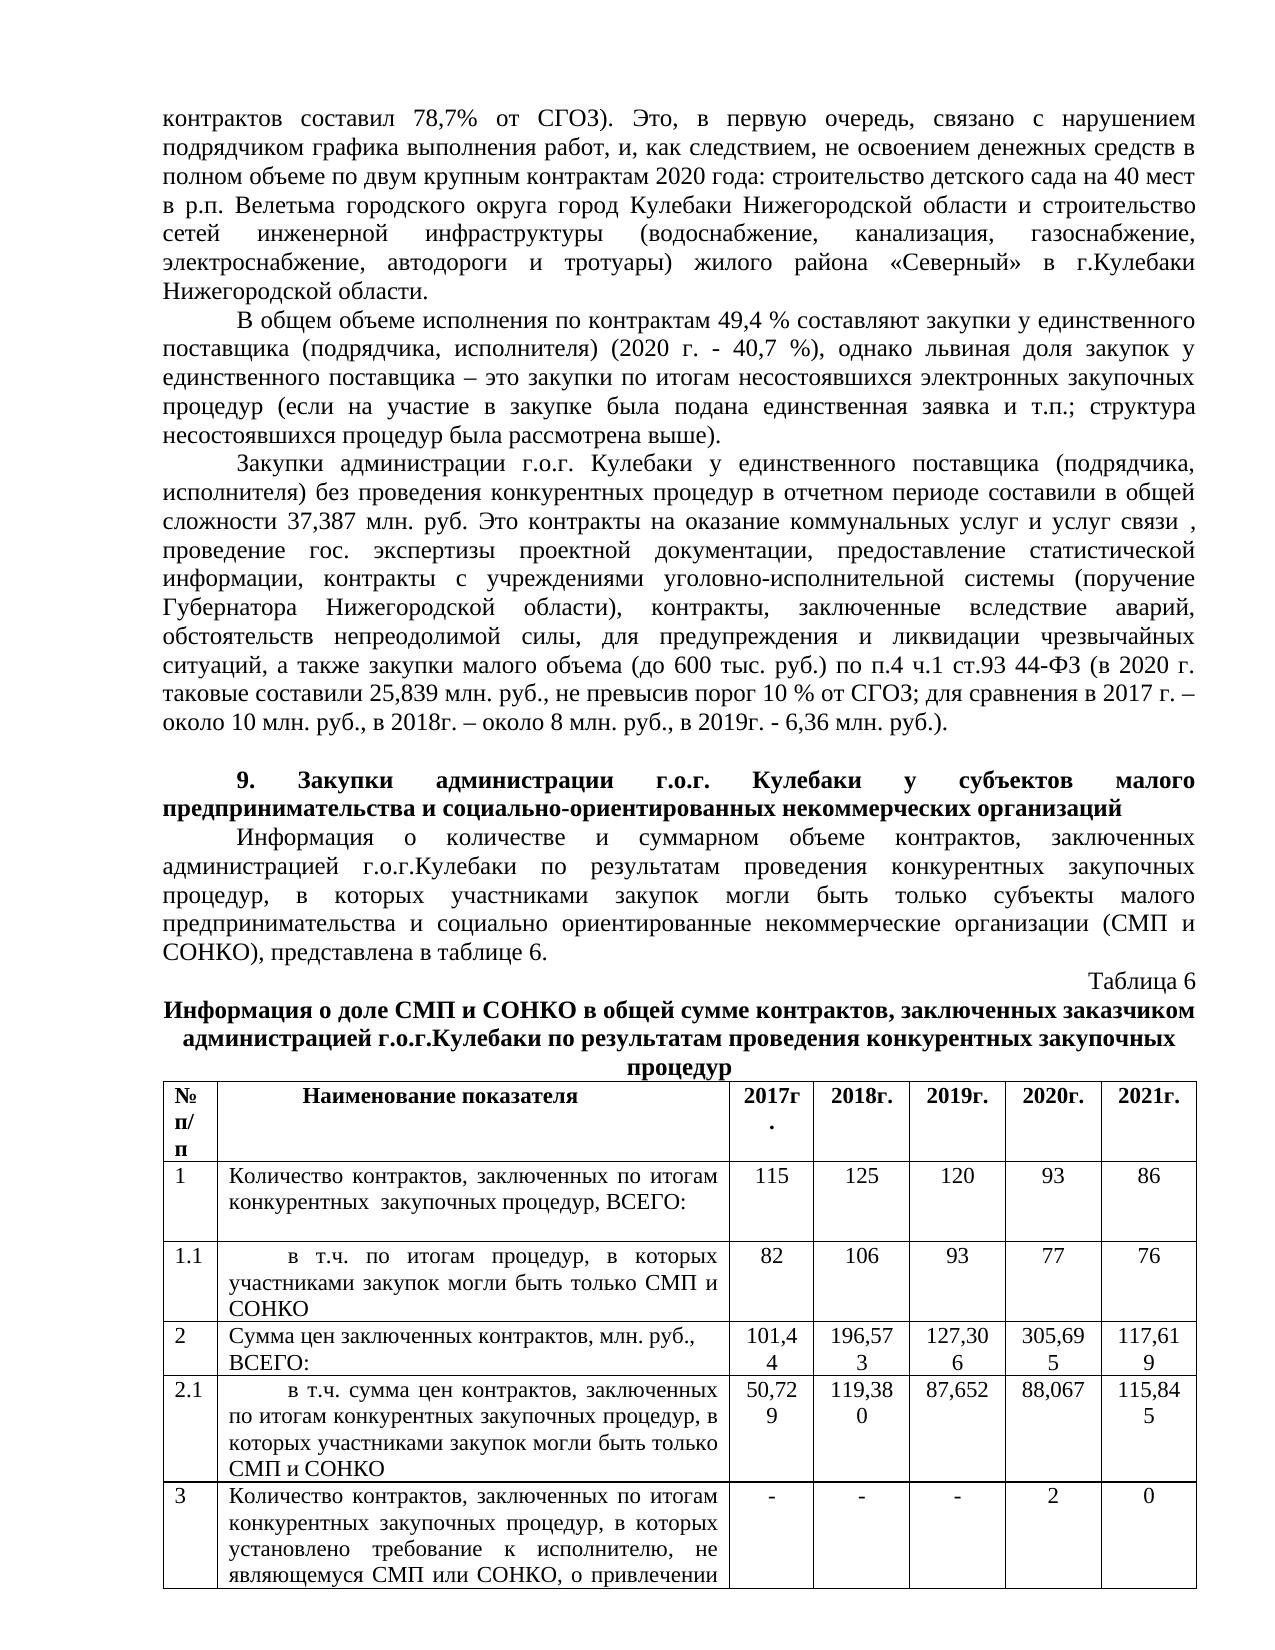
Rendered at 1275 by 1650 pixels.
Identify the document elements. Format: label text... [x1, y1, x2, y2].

table_cell 0 [1102, 1483, 1196, 1588]
table_cell 1.1 [164, 1242, 217, 1321]
table_cell 86 [1102, 1162, 1196, 1241]
table_cell 125 [814, 1162, 909, 1241]
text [162, 103, 1196, 305]
table_cell Количество контрактов, заключенных по итогам конкурентных закупочных процедур, ВСЕГО: [218, 1162, 729, 1241]
table_cell 3 [164, 1483, 217, 1588]
table_header 2020г. [1006, 1082, 1101, 1161]
table_header 2019г. [910, 1082, 1005, 1161]
table_header 2017г. [730, 1082, 813, 1161]
table_header № п/п [164, 1082, 217, 1161]
table_cell 82 [730, 1242, 813, 1321]
table_cell 196,573 [814, 1322, 909, 1375]
table_cell 93 [910, 1242, 1005, 1321]
table_cell 305,695 [1006, 1322, 1101, 1375]
table_cell 106 [814, 1242, 909, 1321]
table_header Наименование показателя [218, 1082, 729, 1161]
table_cell 117,619 [1102, 1322, 1196, 1375]
table_cell - [814, 1483, 909, 1588]
text Закупки администрации г.о.г. Кулебаки у единственного поставщика (подрядчика, исполнителя) без проведения конкурентных процедур в отчетном периоде составили в общей сложности 37,387 млн. руб. Это контракты на оказание коммунальных услуг и услуг связи , проведение гос. экспертизы проектной документации, предоставление статистической информации, контракты с учреждениями уголовно-исполнительной системы (поручение Губернатора Нижегородской области), контракты, заключенные вследствие аварий, обстоятельств непреодолимой силы, для предупреждения и ликвидации чрезвычайных ситуаций, а также закупки малого объема (до 600 тыс. руб.) по п.4 ч.1 ст.93 44-ФЗ (в 2020 г. таковые составили 25,839 млн. руб., не превысив порог 10 % от СГОЗ; для сравнения в 2017 г. – около 10 млн. руб., в 2018г. – около 8 млн. руб., в 2019г. - 6,36 млн. руб.). [162, 448, 1196, 736]
table_cell 115,845 [1102, 1376, 1196, 1481]
text В общем объеме исполнения по контрактам 49,4 % составляют закупки у единственного поставщика (подрядчика, исполнителя) (2020 г. - 40,7 %), однако львиная доля закупок у единственного поставщика – это закупки по итогам несостоявшихся электронных закупочных процедур (если на участие в закупке была подана единственная заявка и т.п.; структура несостоявшихся процедур была рассмотрена выше). [162, 305, 1196, 448]
table_cell 93 [1006, 1162, 1101, 1241]
table_cell - [730, 1483, 813, 1588]
table_cell 2.1 [164, 1376, 217, 1481]
table_cell 77 [1006, 1242, 1101, 1321]
table_cell 76 [1102, 1242, 1196, 1321]
table_cell в т.ч. сумма цен контрактов, заключенных по итогам конкурентных закупочных процедур, в которых участниками закупок могли быть только СМП и СОНКО [218, 1376, 729, 1481]
table_cell 127,306 [910, 1322, 1005, 1375]
table_cell 2 [164, 1322, 217, 1375]
table_cell 50,729 [730, 1376, 813, 1481]
table_cell 120 [910, 1162, 1005, 1241]
text Информация о количестве и суммарном объеме контрактов, заключенных администрацией г.о.г.Кулебаки по результатам проведения конкурентных закупочных процедур, в которых участниками закупок могли быть только субъекты малого предпринимательства и социально ориентированные некоммерческие организации (СМП и СОНКО), представлена в таблице 6. [162, 822, 1196, 966]
table_cell 88,067 [1006, 1376, 1101, 1481]
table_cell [218, 1483, 729, 1588]
table_cell 87,652 [910, 1376, 1005, 1481]
table_cell Сумма цен заключенных контрактов, млн. руб., ВСЕГО: [218, 1322, 729, 1375]
table_cell - [910, 1483, 1005, 1588]
table_header 2018г. [814, 1082, 909, 1161]
table_cell 1 [164, 1162, 217, 1241]
table_header 2021г. [1102, 1082, 1196, 1161]
table_cell 2 [1006, 1483, 1101, 1588]
text Таблица 6 [162, 966, 1196, 995]
table_cell 101,44 [730, 1322, 813, 1375]
text 9. Закупки администрации г.о.г. Кулебаки у субъектов малого предпринимательства и социально-ориентированных некоммерческих организаций [162, 765, 1196, 822]
text Информация о доле СМП и СОНКО в общей сумме контрактов, заключенных заказчиком администрацией г.о.г.Кулебаки по результатам проведения конкурентных закупочных процедур [162, 995, 1196, 1081]
table_cell 115 [730, 1162, 813, 1241]
table_cell 119,380 [814, 1376, 909, 1481]
table_cell в т.ч. по итогам процедур, в которых участниками закупок могли быть только СМП и СОНКО [218, 1242, 729, 1321]
